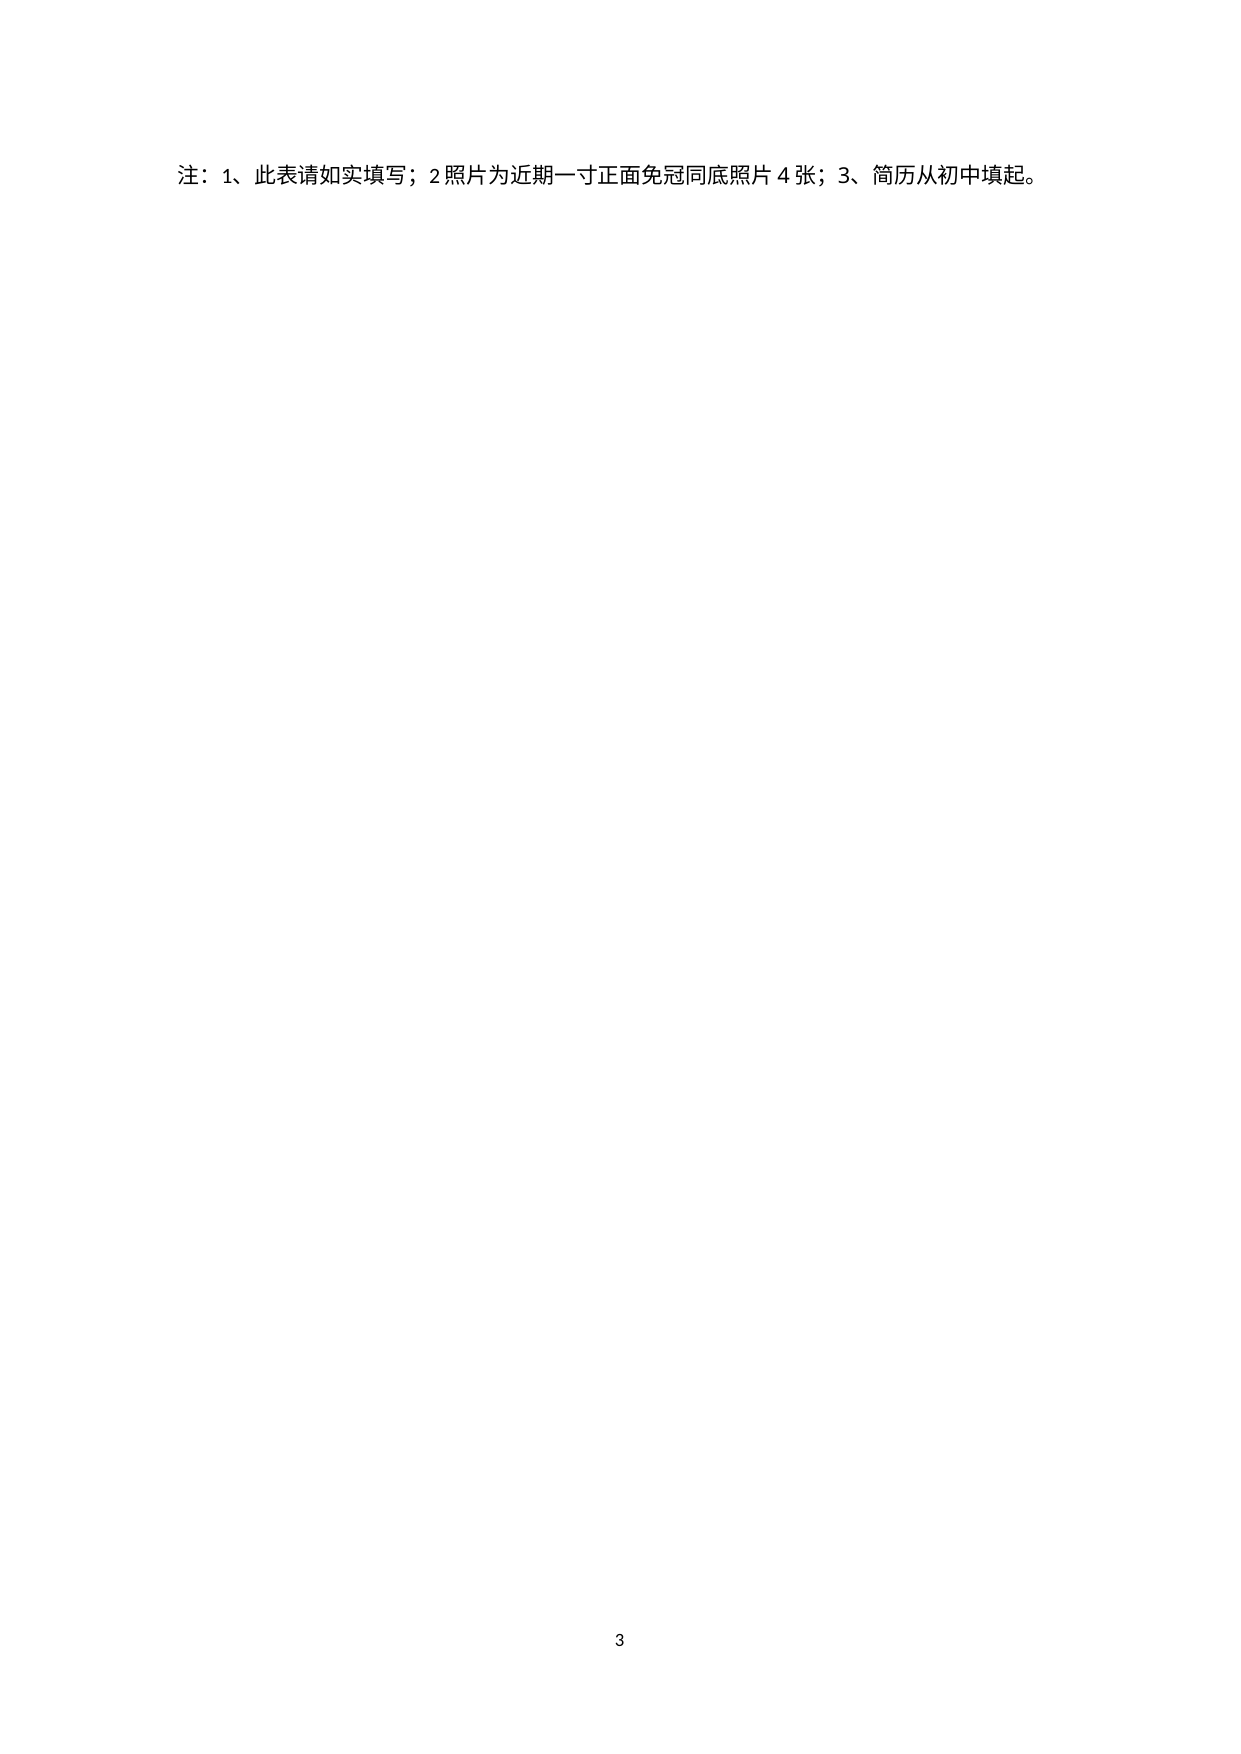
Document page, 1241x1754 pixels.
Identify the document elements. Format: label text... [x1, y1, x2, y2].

text 注：1、此表请如实填写；2照片为近期一寸正面免冠同底照片4张；3、简历从初中填起。 [177, 158, 1063, 190]
